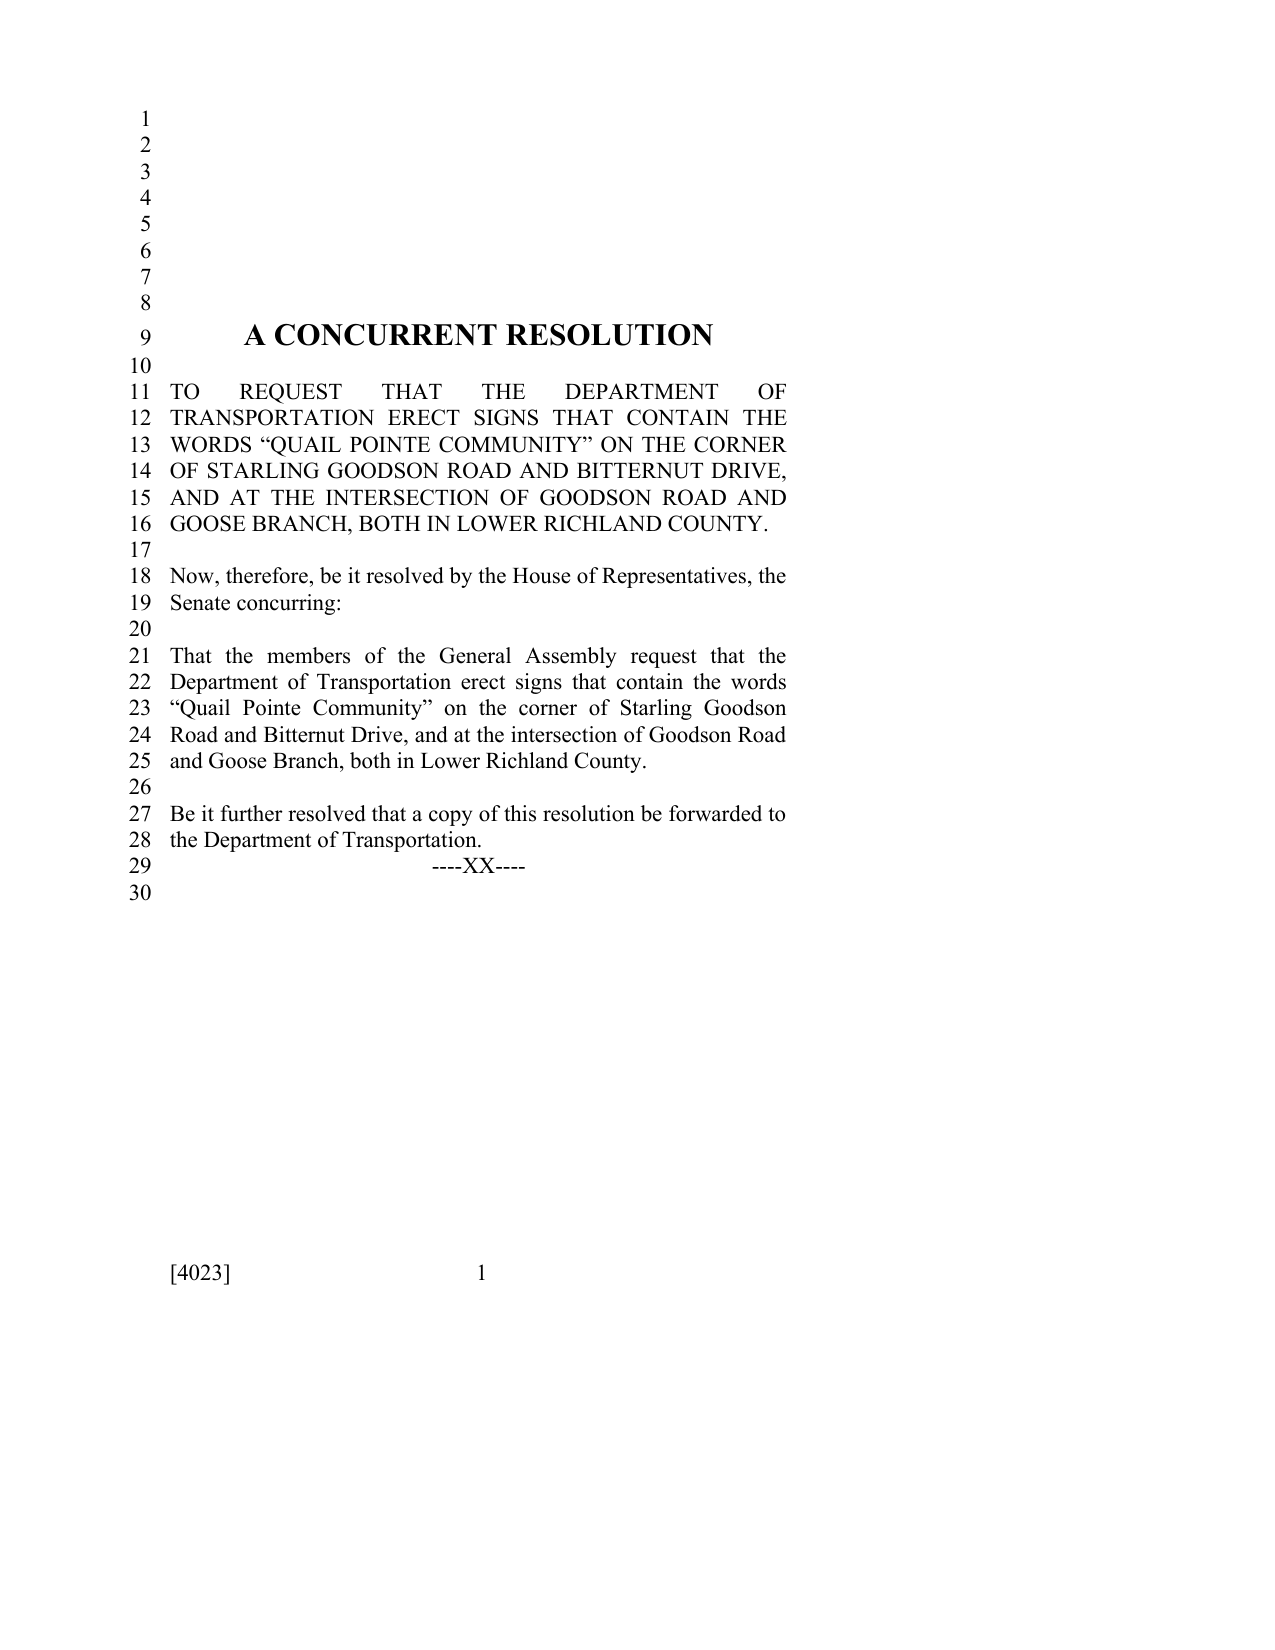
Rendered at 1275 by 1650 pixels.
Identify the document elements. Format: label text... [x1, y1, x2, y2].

text ----XX---- [169, 852, 787, 879]
text A CONCURRENT RESOLUTION [169, 316, 787, 352]
text TO REQUEST THAT THE DEPARTMENT OF TRANSPORTATION ERECT SIGNS THAT CONTAIN THE WORDS “QUAIL POINTE COMMUNITY” ON THE CORNER OF STARLING GOODSON ROAD AND BITTERNUT DRIVE, AND AT THE INTERSECTION OF GOODSON ROAD AND GOOSE BRANCH, BOTH IN LOWER RICHLAND COUNTY. [169, 378, 787, 536]
text Be it further resolved that a copy of this resolution be forwarded to the Department of Transportation. [169, 800, 787, 852]
text Now, therefore, be it resolved by the House of Representatives, the Senate concurring: [169, 563, 787, 615]
text That the members of the General Assembly request that the Department of Transportation erect signs that contain the words “Quail Pointe Community” on the corner of Starling Goodson Road and Bitternut Drive, and at the intersection of Goodson Road and Goose Branch, both in Lower Richland County. [169, 642, 787, 773]
